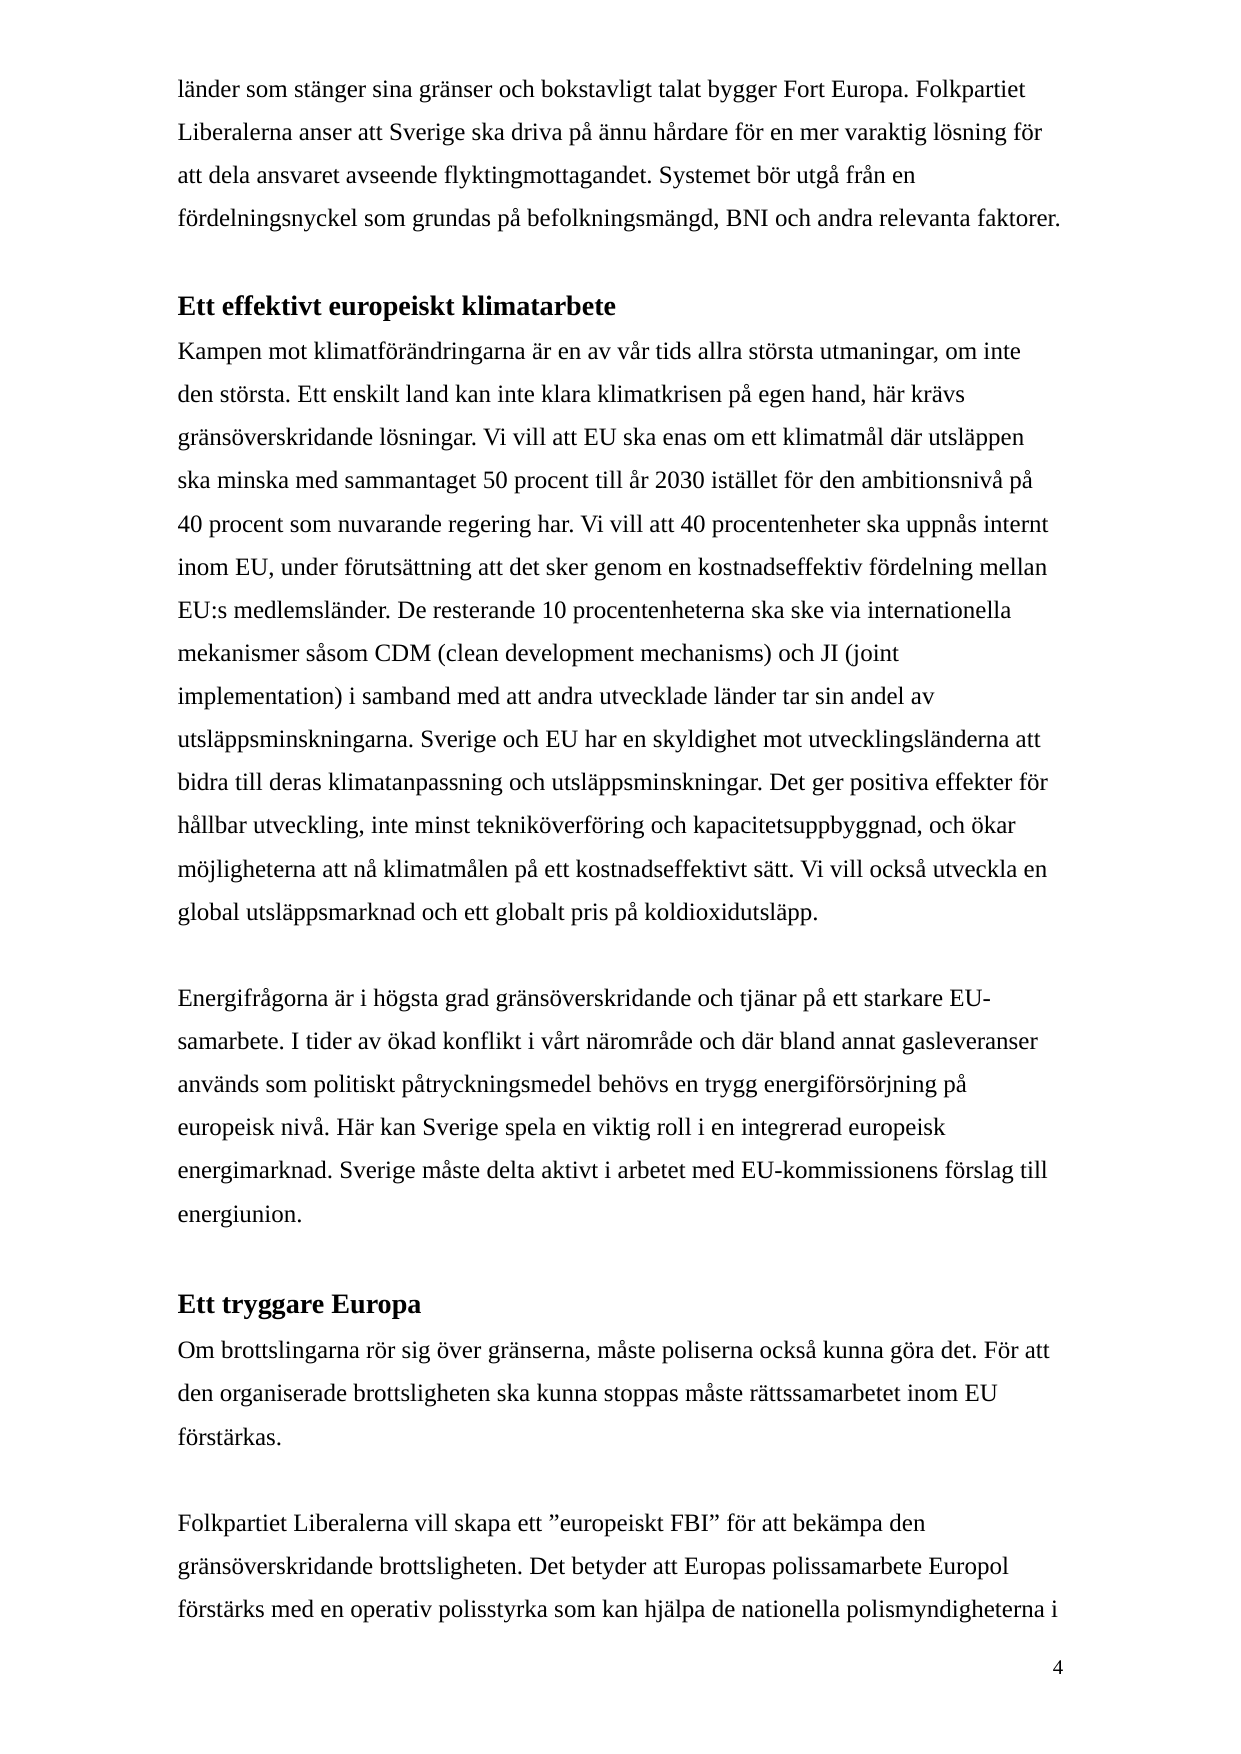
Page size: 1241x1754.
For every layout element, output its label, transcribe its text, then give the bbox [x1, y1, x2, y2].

text Om brottslingarna rör sig över gränserna, måste poliserna också kunna göra det. För att den organiserade brottsligheten ska kunna stoppas måste rättssamarbetet inom EU förstärkas. [177, 1335, 1063, 1450]
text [177, 74, 1063, 232]
text Ett effektivt europeiskt klimatarbete Kampen mot klimatförändringarna är en av vår tids allra största utmaningar, om inte den största. Ett enskilt land kan inte klara klimatkrisen på egen hand, här krävs gränsöverskridande lösningar. Vi vill att EU ska enas om ett klimatmål där utsläppen ska minska med sammantaget 50 procent till år 2030 istället för den ambitionsnivå på 40 procent som nuvarande regering har. Vi vill att 40 procentenheter ska uppnås internt inom EU, under förutsättning att det sker genom en kostnadseffektiv fördelning mellan EU:s medlemsländer. De resterande 10 procentenheterna ska ske via internationella mekanismer såsom CDM (clean development mechanisms) och JI (joint implementation) i samband med att andra utvecklade länder tar sin andel av utsläppsminskningarna. Sverige och EU har en skyldighet mot utvecklingsländerna att bidra till deras klimatanpassning och utsläppsminskningar. Det ger positiva effekter för hållbar utveckling, inte minst tekniköverföring och kapacitetsuppbyggnad, och ökar möjligheterna att nå klimatmålen på ett kostnadseffektivt sätt. Vi vill också utveckla en global utsläppsmarknad och ett globalt pris på koldioxidutsläpp. Energifrågorna är i högsta grad gränsöverskridande och tjänar på ett starkare EU-samarbete. I tider av ökad konflikt i vårt närområde och där bland annat gasleveranser används som politiskt påtryckningsmedel behövs en trygg energiförsörjning på europeisk nivå. Här kan Sverige spela en viktig roll i en integrerad europeisk energimarknad. Sverige måste delta aktivt i arbetet med EU-kommissionens förslag till energiunion. Ett tryggare Europa [177, 289, 1063, 1319]
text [177, 1508, 1063, 1623]
